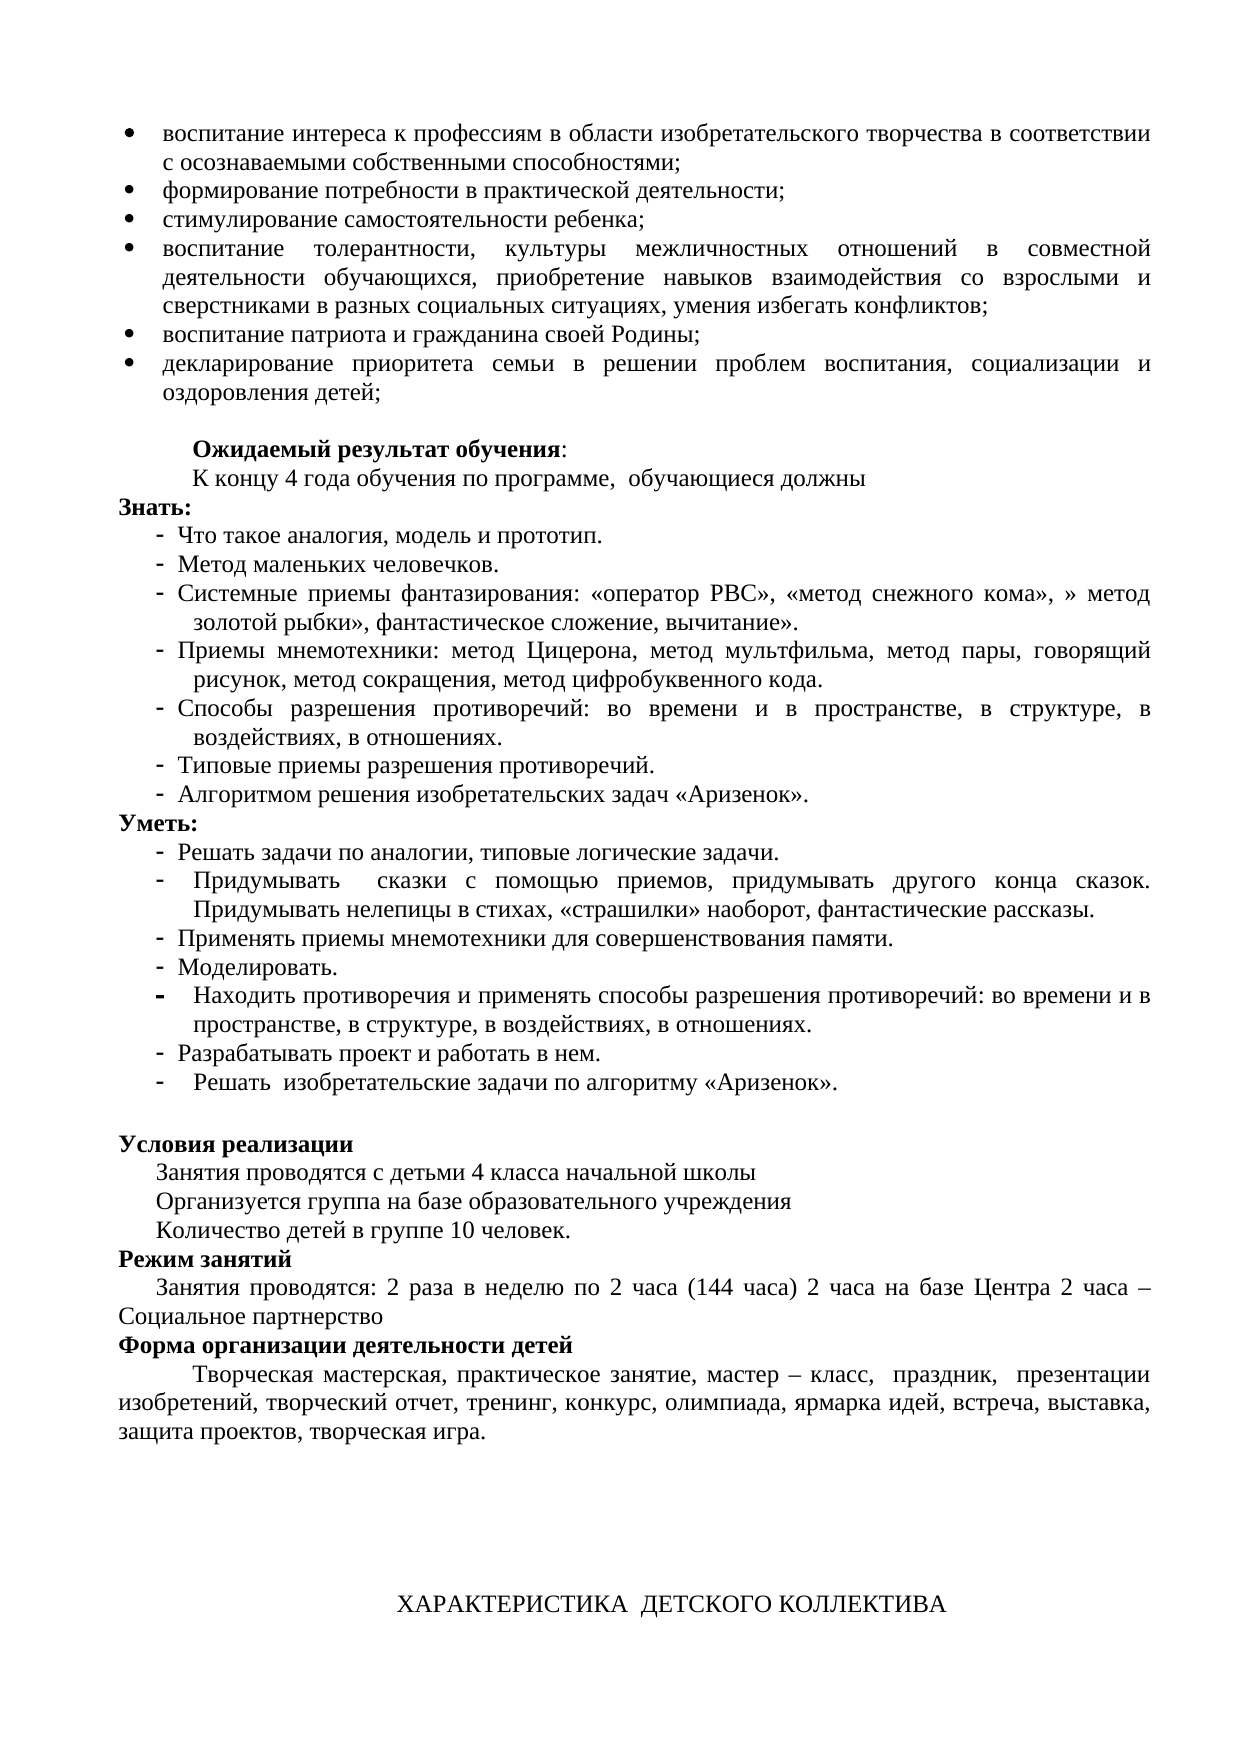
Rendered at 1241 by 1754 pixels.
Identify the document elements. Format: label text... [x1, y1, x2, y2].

list воспитание толерантности, культуры межличностных отношений в совместной деятельности обучающихся, приобретение навыков взаимодействия со взрослыми и сверстниками в разных социальных ситуациях, умения избегать конфликтов; [125, 233, 1152, 319]
list Решать изобретательские задачи по алгоритму «Аризенок». [156, 1067, 1152, 1096]
list формирование потребности в практической деятельности; [125, 176, 1152, 204]
list К концу 4 года обучения по программе, обучающиеся должны [118, 463, 1152, 492]
list Что такое аналогия, модель и прототип. [156, 521, 1152, 549]
list Приемы мнемотехники: метод Цицерона, метод мультфильма, метод пары, говорящий рисунок, метод сокращения, метод цифробуквенного кода. [156, 636, 1152, 693]
list воспитание патриота и гражданина своей Родины; [125, 319, 1152, 348]
list Метод маленьких человечков. [156, 549, 1152, 578]
list стимулирование самостоятельности ребенка; [125, 204, 1152, 233]
list Находить противоречия и применять способы разрешения противоречий: во времени и в пространстве, в структуре, в воздействиях, в отношениях. [156, 981, 1152, 1038]
list воспитание интереса к профессиям в области изобретательского творчества в соответствии с осознаваемыми собственными способностями; [125, 118, 1152, 176]
list Алгоритмом решения изобретательских задач «Аризенок». [156, 779, 1152, 808]
list Творческая мастерская, практическое занятие, мастер – класс, праздник, презентации изобретений, творческий отчет, тренинг, конкурс, олимпиада, ярмарка идей, встреча, выставка, защита проектов, творческая игра. [118, 1359, 1152, 1445]
list Придумывать сказки с помощью приемов, придумывать другого конца сказок. Придумывать нелепицы в стихах, «страшилки» наоборот, фантастические рассказы. [156, 866, 1152, 923]
list Организуется группа на базе образовательного учреждения [118, 1186, 1152, 1215]
list Занятия проводятся: 2 раза в неделю по 2 часа (144 часа) 2 часа на базе Центра 2 часа – Социальное партнерство [118, 1272, 1152, 1330]
list Способы разрешения противоречий: во времени и в пространстве, в структуре, в воздействиях, в отношениях. [156, 693, 1152, 751]
list Занятия проводятся с детьми 4 класса начальной школы [118, 1157, 1152, 1186]
list Количество детей в группе 10 человек. [118, 1215, 1152, 1244]
list Решать задачи по аналогии, типовые логические задачи. [156, 837, 1152, 866]
list Ожидаемый результат обучения: [118, 434, 1152, 463]
list Типовые приемы разрешения противоречий. [156, 751, 1152, 779]
text Условия реализации [118, 1129, 1152, 1157]
text ХАРАКТЕРИСТИКА ДЕТСКОГО КОЛЛЕКТИВА [118, 1589, 1152, 1617]
list Моделировать. [156, 952, 1152, 981]
text Знать: [118, 492, 1152, 521]
list Системные приемы фантазирования: «оператор РВС», «метод снежного кома», » метод золотой рыбки», фантастическое сложение, вычитание». [156, 578, 1152, 636]
list Разрабатывать проект и работать в нем. [156, 1038, 1152, 1067]
list Форма организации деятельности детей [118, 1330, 1152, 1359]
list декларирование приоритета семьи в решении проблем воспитания, социализации и оздоровления детей; [125, 348, 1152, 406]
list Режим занятий [118, 1244, 1152, 1272]
text Уметь: [118, 808, 1152, 837]
list Применять приемы мнемотехники для совершенствования памяти. [156, 923, 1152, 952]
